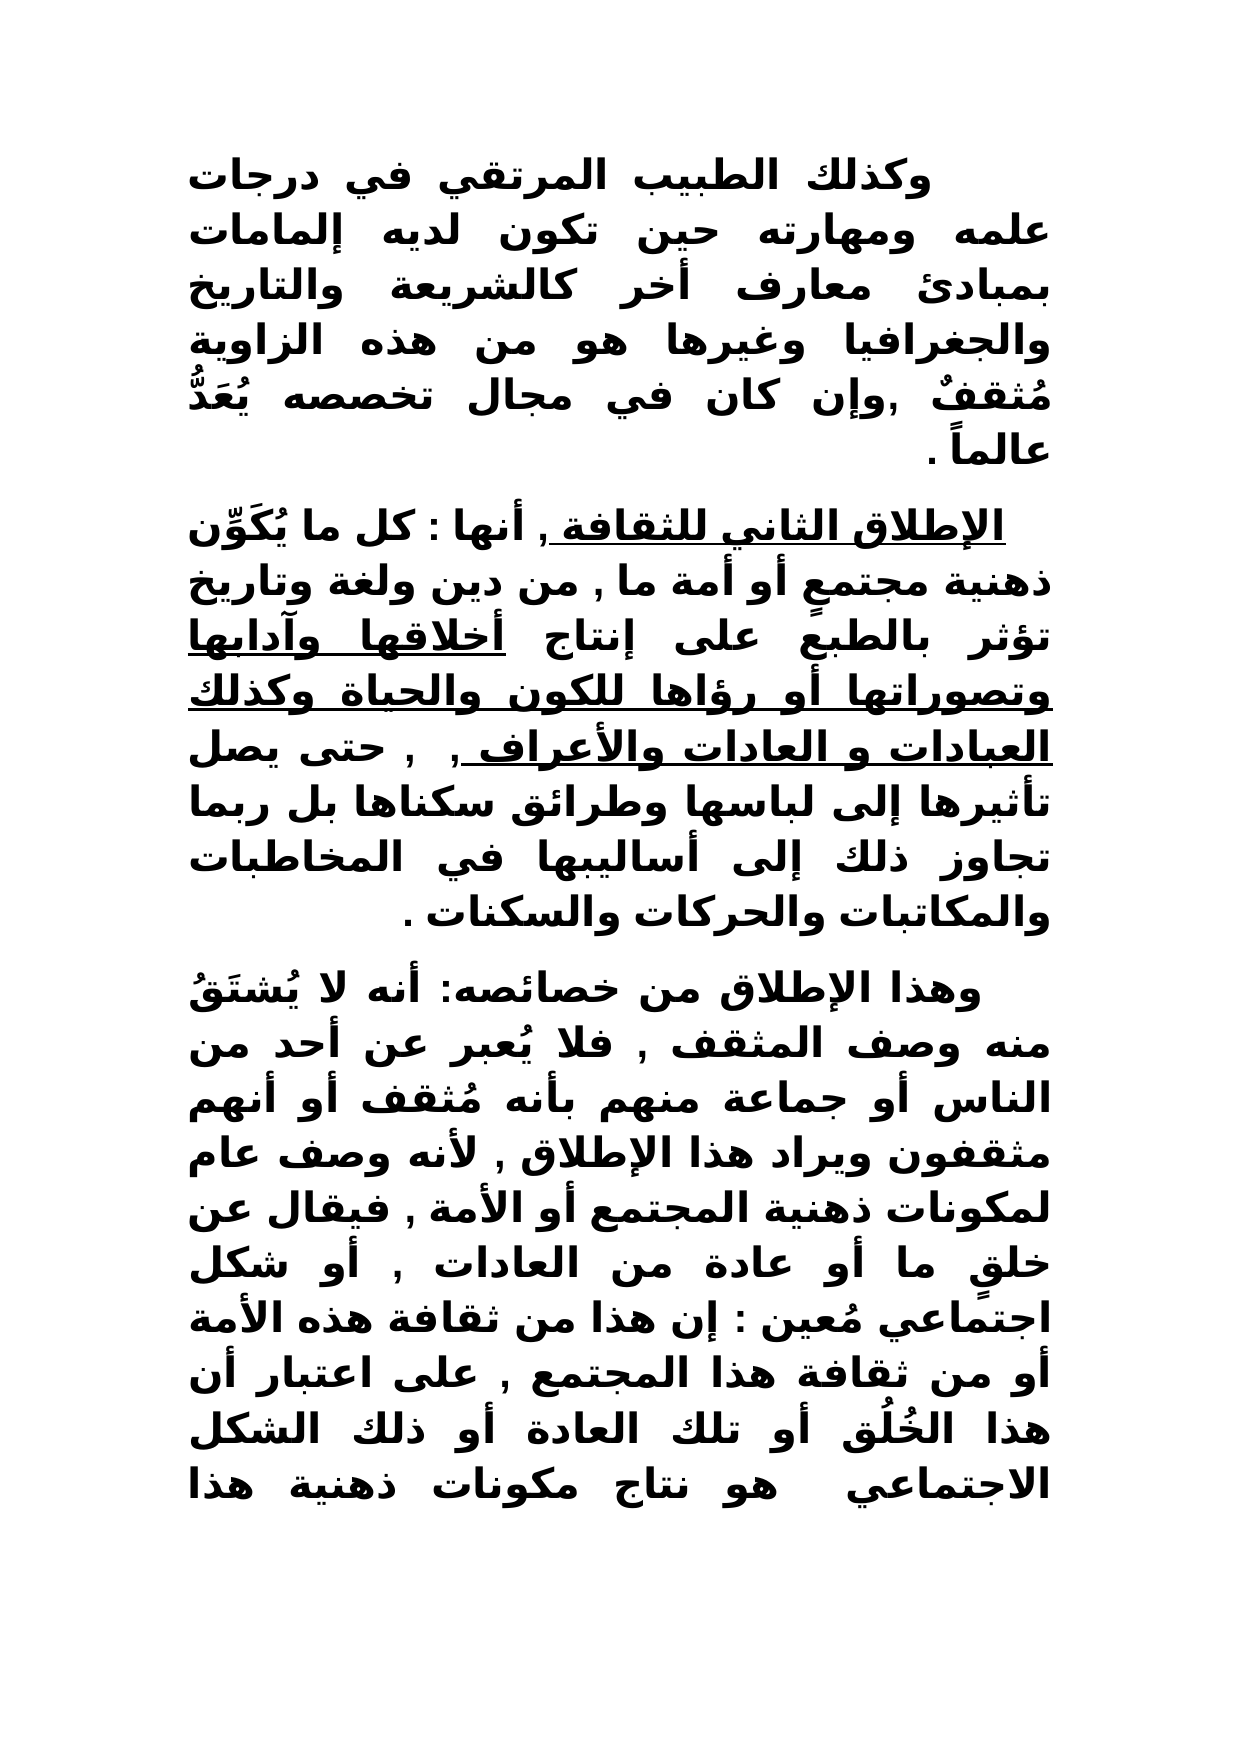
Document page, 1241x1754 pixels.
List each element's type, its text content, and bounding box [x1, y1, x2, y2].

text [187, 963, 1053, 1507]
text وكذلك الطبيب المرتقي في درجات علمه ومهارته حين تكون لديه إلمامات بمبادئ معارف أخر كالشريعة والتاريخ والجغرافيا وغيرها هو من هذه الزاوية مُثقفٌ ,وإن كان في مجال تخصصه يُعَدُّ عالماً . [187, 150, 1053, 473]
text الإطلاق الثاني للثقافة , أنها : كل ما يُكَوِّن ذهنية مجتمعٍ أو أمة ما , من دين ولغة وتاريخ تؤثر بالطبع على إنتاج أخلاقها وآدابها وتصوراتها أو رؤاها للكون والحياة وكذلك العبادات و العادات والأعراف , , حتى يصل تأثيرها إلى لباسها وطرائق سكناها بل ربما تجاوز ذلك إلى أساليبها في المخاطبات والمكاتبات والحركات والسكنات . [187, 501, 1053, 935]
